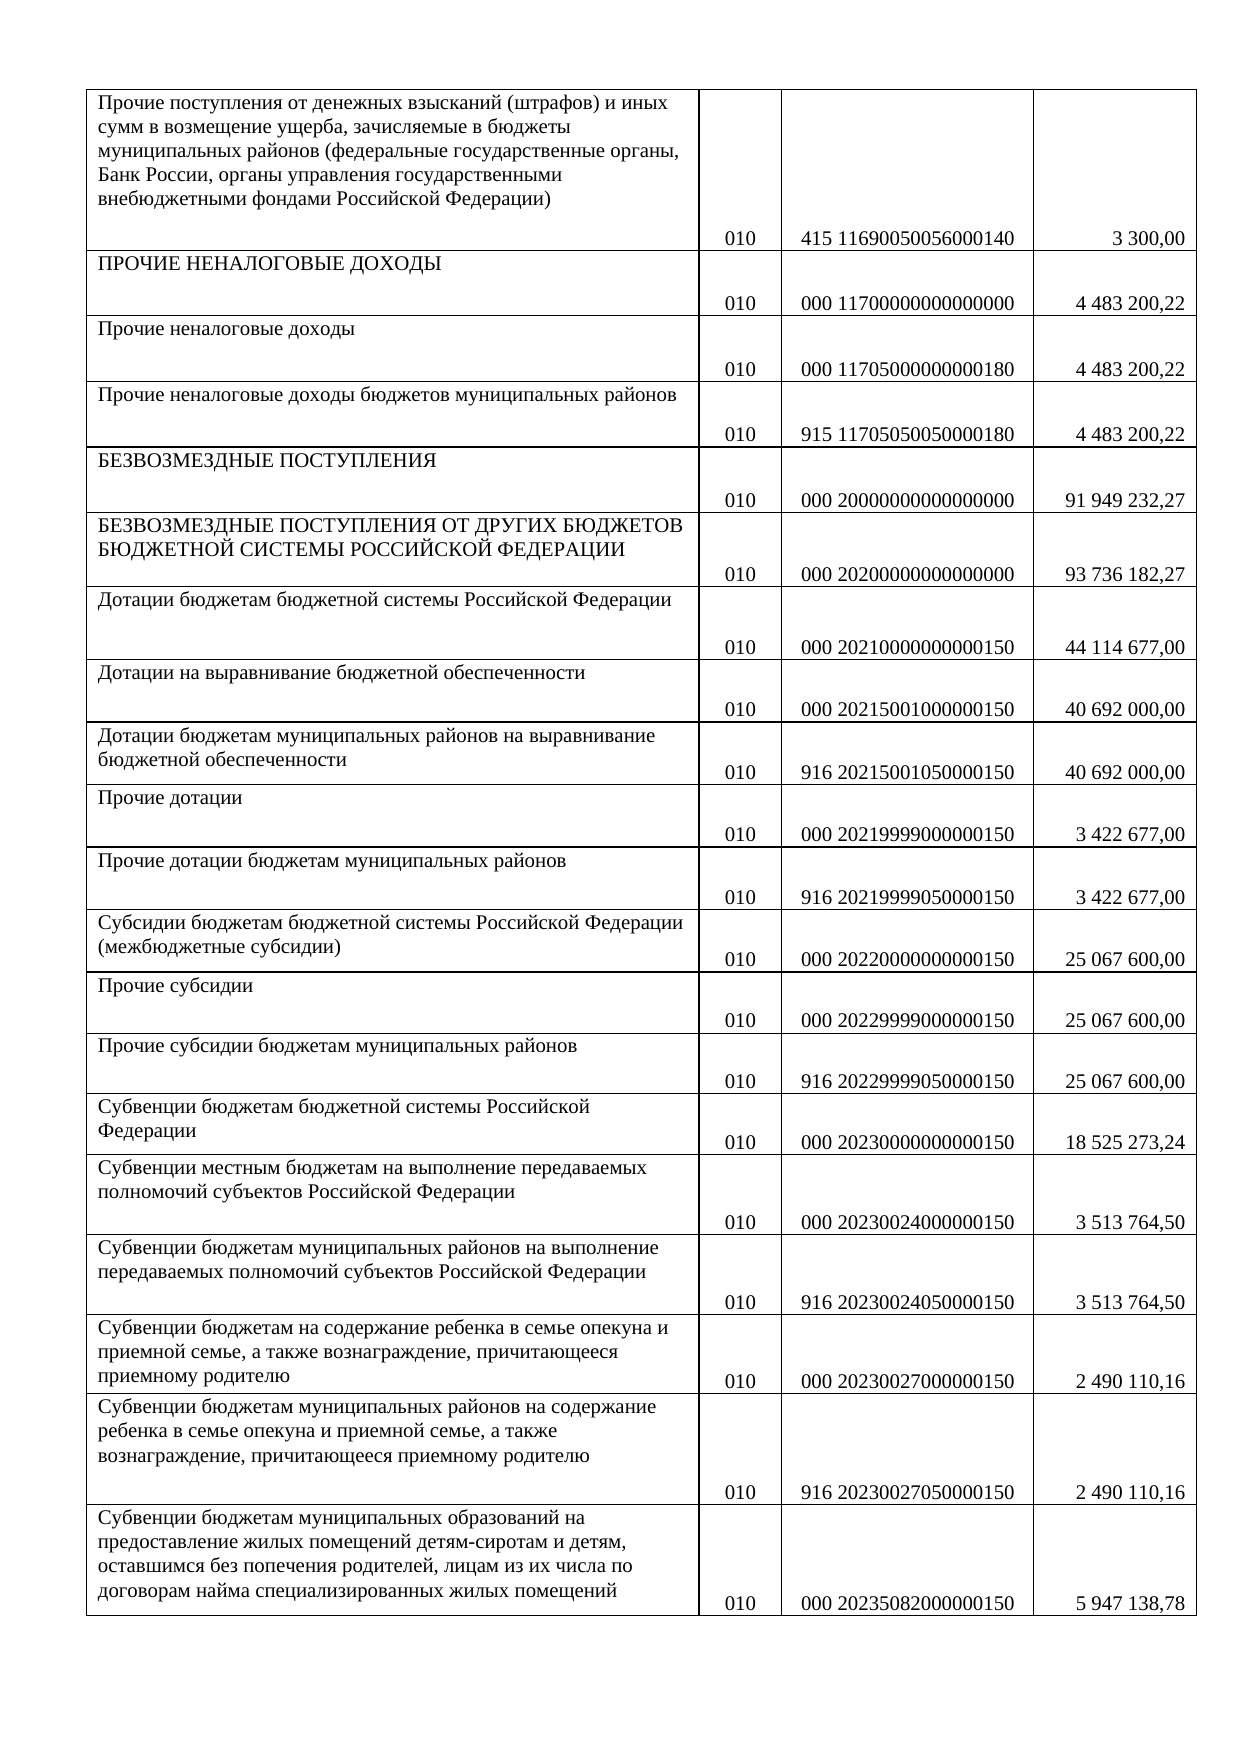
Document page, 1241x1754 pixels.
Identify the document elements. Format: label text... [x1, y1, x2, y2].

table_cell 916 20230024050000150 [782, 1235, 1033, 1314]
table_cell 4 483 200,22 [1034, 251, 1196, 315]
table_cell 010 [700, 448, 781, 512]
table_cell 4 483 200,22 [1034, 316, 1196, 381]
table_cell Субвенции бюджетам муниципальных районов на выполнение передаваемых полномочий субъектов Российской Федерации [87, 1235, 698, 1314]
table_cell 000 11700000000000000 [782, 251, 1033, 315]
table_cell Субвенции бюджетам муниципальных районов на содержание ребенка в семье опекуна и приемной семье, а также вознаграждение, причитающееся приемному родителю [87, 1394, 698, 1504]
table_cell 3 513 764,50 [1034, 1155, 1196, 1234]
table_cell 2 490 110,16 [1034, 1315, 1196, 1393]
table_cell Дотации на выравнивание бюджетной обеспеченности [87, 660, 698, 721]
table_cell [87, 90, 698, 249]
table_cell Дотации бюджетам муниципальных районов на выравнивание бюджетной обеспеченности [87, 723, 698, 784]
table_cell 010 [700, 1315, 781, 1393]
table_cell Прочие неналоговые доходы [87, 316, 698, 381]
table_cell 000 20210000000000150 [782, 587, 1033, 659]
table_cell 010 [700, 1034, 781, 1093]
table_cell 010 [700, 587, 781, 659]
table_cell 25 067 600,00 [1034, 1034, 1196, 1093]
table_cell 010 [700, 513, 781, 586]
table_cell Субвенции местным бюджетам на выполнение передаваемых полномочий субъектов Российской Федерации [87, 1155, 698, 1234]
table_cell 40 692 000,00 [1034, 723, 1196, 784]
table_cell 000 20230024000000150 [782, 1155, 1033, 1234]
table_cell 3 513 764,50 [1034, 1235, 1196, 1314]
table_cell БЕЗВОЗМЕЗДНЫЕ ПОСТУПЛЕНИЯ ОТ ДРУГИХ БЮДЖЕТОВ БЮДЖЕТНОЙ СИСТЕМЫ РОССИЙСКОЙ ФЕДЕРАЦИИ [87, 513, 698, 586]
table_cell 000 20219999000000150 [782, 785, 1033, 846]
table_cell 44 114 677,00 [1034, 587, 1196, 659]
table_cell 010 [700, 660, 781, 721]
table_cell 000 11705000000000180 [782, 316, 1033, 381]
table_cell 25 067 600,00 [1034, 973, 1196, 1032]
table_cell 4 483 200,22 [1034, 382, 1196, 446]
table_cell 5 947 138,78 [1034, 1505, 1196, 1615]
table_cell 000 20200000000000000 [782, 513, 1033, 586]
table_cell 916 20230027050000150 [782, 1394, 1033, 1504]
table_cell 010 [700, 316, 781, 381]
table_cell 000 20235082000000150 [782, 1505, 1033, 1615]
table_cell 010 [700, 785, 781, 846]
table_cell 93 736 182,27 [1034, 513, 1196, 586]
table_cell ПРОЧИЕ НЕНАЛОГОВЫЕ ДОХОДЫ [87, 251, 698, 315]
table_cell 010 [700, 1094, 781, 1154]
table_cell 010 [700, 1505, 781, 1615]
table_cell 415 11690050056000140 [782, 90, 1033, 249]
table_cell 91 949 232,27 [1034, 448, 1196, 512]
table_cell 010 [700, 1155, 781, 1234]
table_cell 010 [700, 848, 781, 909]
table_cell 000 20215001000000150 [782, 660, 1033, 721]
table_cell 3 422 677,00 [1034, 848, 1196, 909]
table_cell 000 20230027000000150 [782, 1315, 1033, 1393]
table_cell Субвенции бюджетам на содержание ребенка в семье опекуна и приемной семье, а также вознаграждение, причитающееся приемному родителю [87, 1315, 698, 1393]
table_cell Прочие неналоговые доходы бюджетов муниципальных районов [87, 382, 698, 446]
table_cell 25 067 600,00 [1034, 910, 1196, 971]
table_cell Прочие дотации [87, 785, 698, 846]
table_cell Прочие дотации бюджетам муниципальных районов [87, 848, 698, 909]
table_cell 010 [700, 1394, 781, 1504]
table_cell 916 20219999050000150 [782, 848, 1033, 909]
table_cell Дотации бюджетам бюджетной системы Российской Федерации [87, 587, 698, 659]
table_cell 2 490 110,16 [1034, 1394, 1196, 1504]
table_cell 916 20229999050000150 [782, 1034, 1033, 1093]
table_cell 010 [700, 251, 781, 315]
table_cell Прочие субсидии бюджетам муниципальных районов [87, 1034, 698, 1093]
table_cell 010 [700, 1235, 781, 1314]
table_cell 000 20000000000000000 [782, 448, 1033, 512]
table_cell Субсидии бюджетам бюджетной системы Российской Федерации (межбюджетные субсидии) [87, 910, 698, 971]
table_cell 010 [700, 910, 781, 971]
table_cell БЕЗВОЗМЕЗДНЫЕ ПОСТУПЛЕНИЯ [87, 448, 698, 512]
table_cell 000 20230000000000150 [782, 1094, 1033, 1154]
table_cell 40 692 000,00 [1034, 660, 1196, 721]
table_cell 3 300,00 [1034, 90, 1196, 249]
table_cell 010 [700, 723, 781, 784]
table_cell 915 11705050050000180 [782, 382, 1033, 446]
table_cell Субвенции бюджетам муниципальных образований на предоставление жилых помещений детям-сиротам и детям, оставшимся без попечения родителей, лицам из их числа по договорам найма специализированных жилых помещений [87, 1505, 698, 1615]
table_cell 000 20229999000000150 [782, 973, 1033, 1032]
table_cell 010 [700, 382, 781, 446]
table_cell Субвенции бюджетам бюджетной системы Российской Федерации [87, 1094, 698, 1154]
table_cell Прочие субсидии [87, 973, 698, 1032]
table_cell 010 [700, 90, 781, 249]
table_cell 18 525 273,24 [1034, 1094, 1196, 1154]
table_cell 916 20215001050000150 [782, 723, 1033, 784]
table_cell 000 20220000000000150 [782, 910, 1033, 971]
table_cell 3 422 677,00 [1034, 785, 1196, 846]
table_cell 010 [700, 973, 781, 1032]
